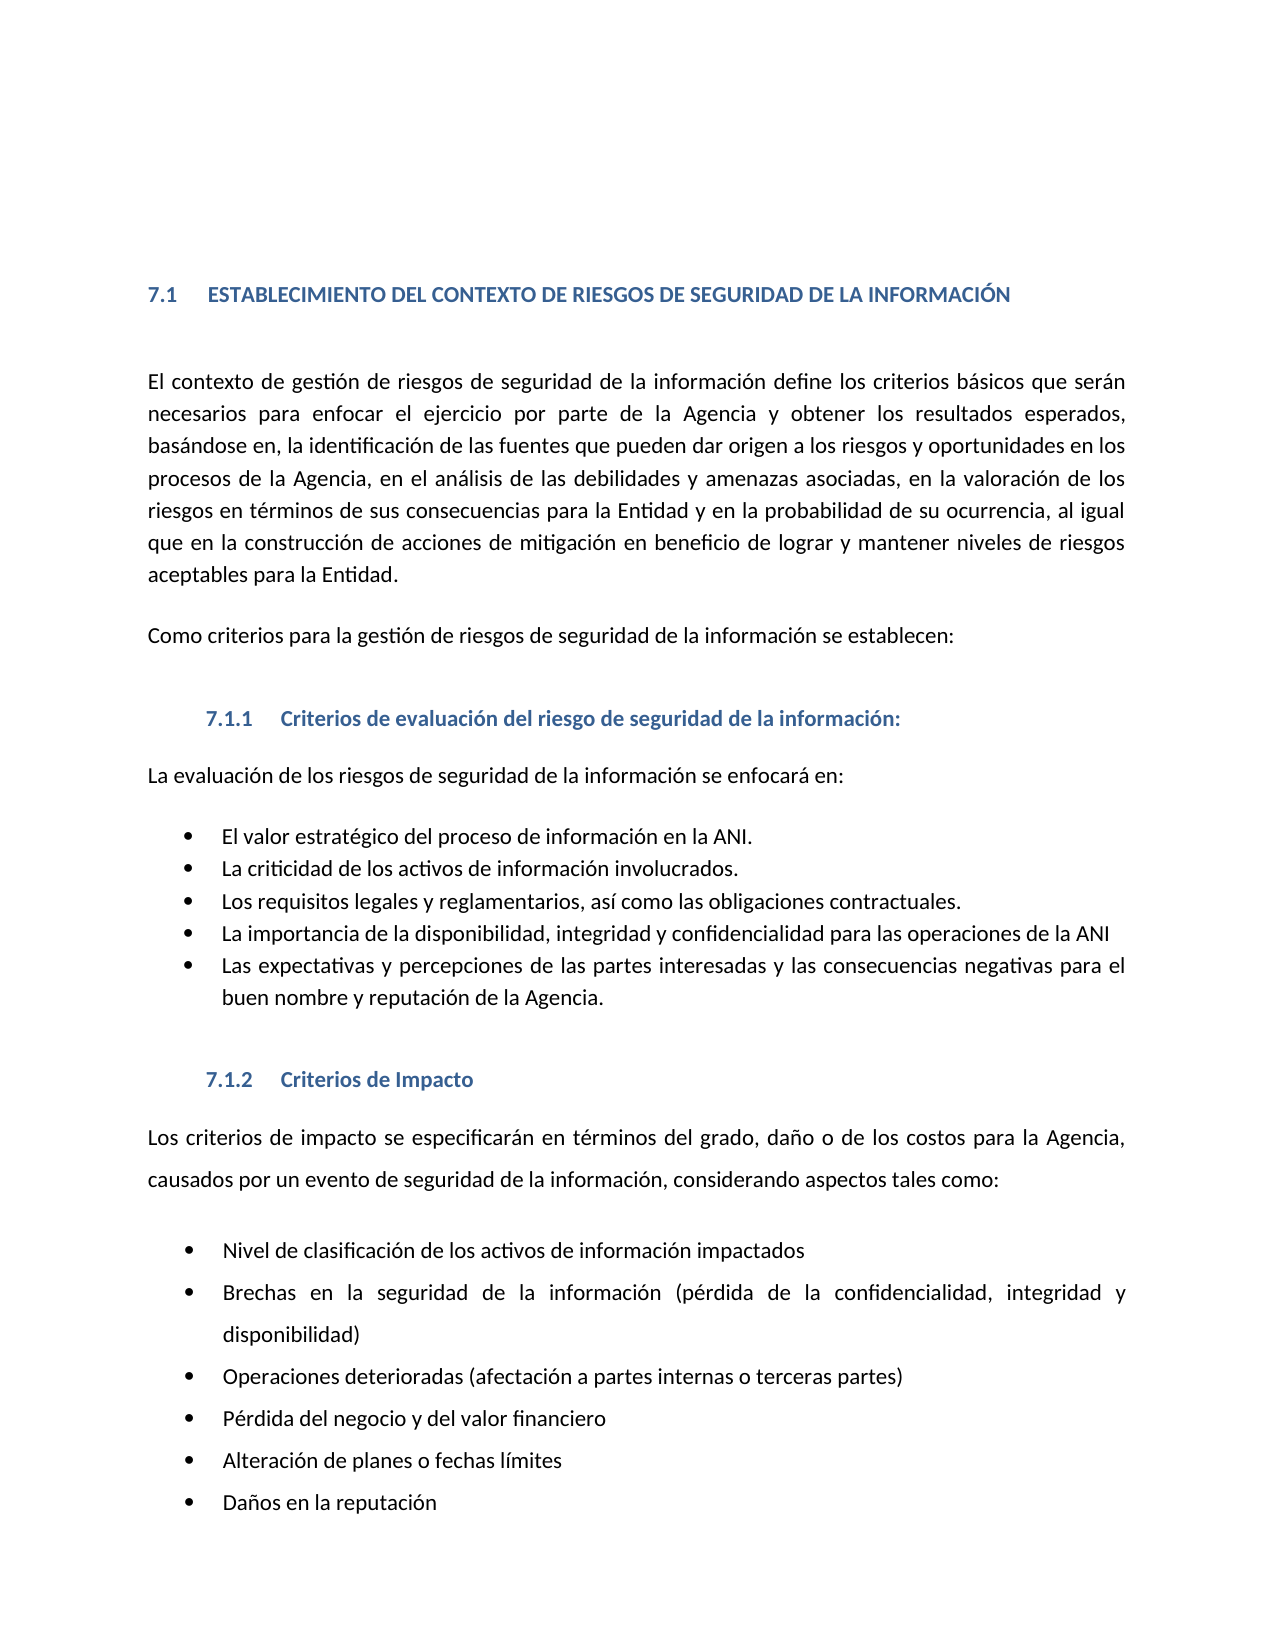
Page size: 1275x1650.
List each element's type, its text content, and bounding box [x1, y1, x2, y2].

list El valor estratégico del proceso de información en la ANI. [184, 822, 1127, 850]
list Pérdida del negocio y del valor financiero [185, 1404, 1127, 1432]
subtitle ESTABLECIMIENTO DEL CONTEXTO DE RIESGOS DE SEGURIDAD DE LA INFORMACIÓN [148, 280, 1127, 308]
list Brechas en la seguridad de la información (pérdida de la confidencialidad, integridad y disponibilidad) [185, 1278, 1127, 1348]
subtitle Criterios de evaluación del riesgo de seguridad de la información: [206, 704, 1127, 732]
text La evaluación de los riesgos de seguridad de la información se enfocará en: [148, 761, 1127, 789]
list Las expectativas y percepciones de las partes interesadas y las consecuencias negativas para el buen nombre y reputación de la Agencia. [184, 951, 1127, 1011]
text Los criterios de impacto se especificarán en términos del grado, daño o de los costos para la Agencia, causados por un evento de seguridad de la información, considerando aspectos tales como: [148, 1123, 1127, 1193]
list La importancia de la disponibilidad, integridad y confidencialidad para las operaciones de la ANI [184, 919, 1127, 947]
list Alteración de planes o fechas límites [185, 1446, 1127, 1474]
list Nivel de clasificación de los activos de información impactados [185, 1236, 1127, 1264]
text El contexto de gestión de riesgos de seguridad de la información define los criterios básicos que serán necesarios para enfocar el ejercicio por parte de la Agencia y obtener los resultados esperados, basándose en, la identificación de las fuentes que pueden dar origen a los riesgos y oportunidades en los procesos de la Agencia, en el análisis de las debilidades y amenazas asociadas, en la valoración de los riesgos en términos de sus consecuencias para la Entidad y en la probabilidad de su ocurrencia, al igual que en la construcción de acciones de mitigación en beneficio de lograr y mantener niveles de riesgos aceptables para la Entidad. [148, 367, 1127, 588]
list Daños en la reputación [185, 1488, 1127, 1516]
list La criticidad de los activos de información involucrados. [184, 854, 1127, 883]
text Como criterios para la gestión de riesgos de seguridad de la información se establecen: [148, 622, 1127, 650]
list Los requisitos legales y reglamentarios, así como las obligaciones contractuales. [184, 887, 1127, 915]
subtitle Criterios de Impacto [206, 1066, 1127, 1093]
list Operaciones deterioradas (afectación a partes internas o terceras partes) [185, 1362, 1127, 1390]
